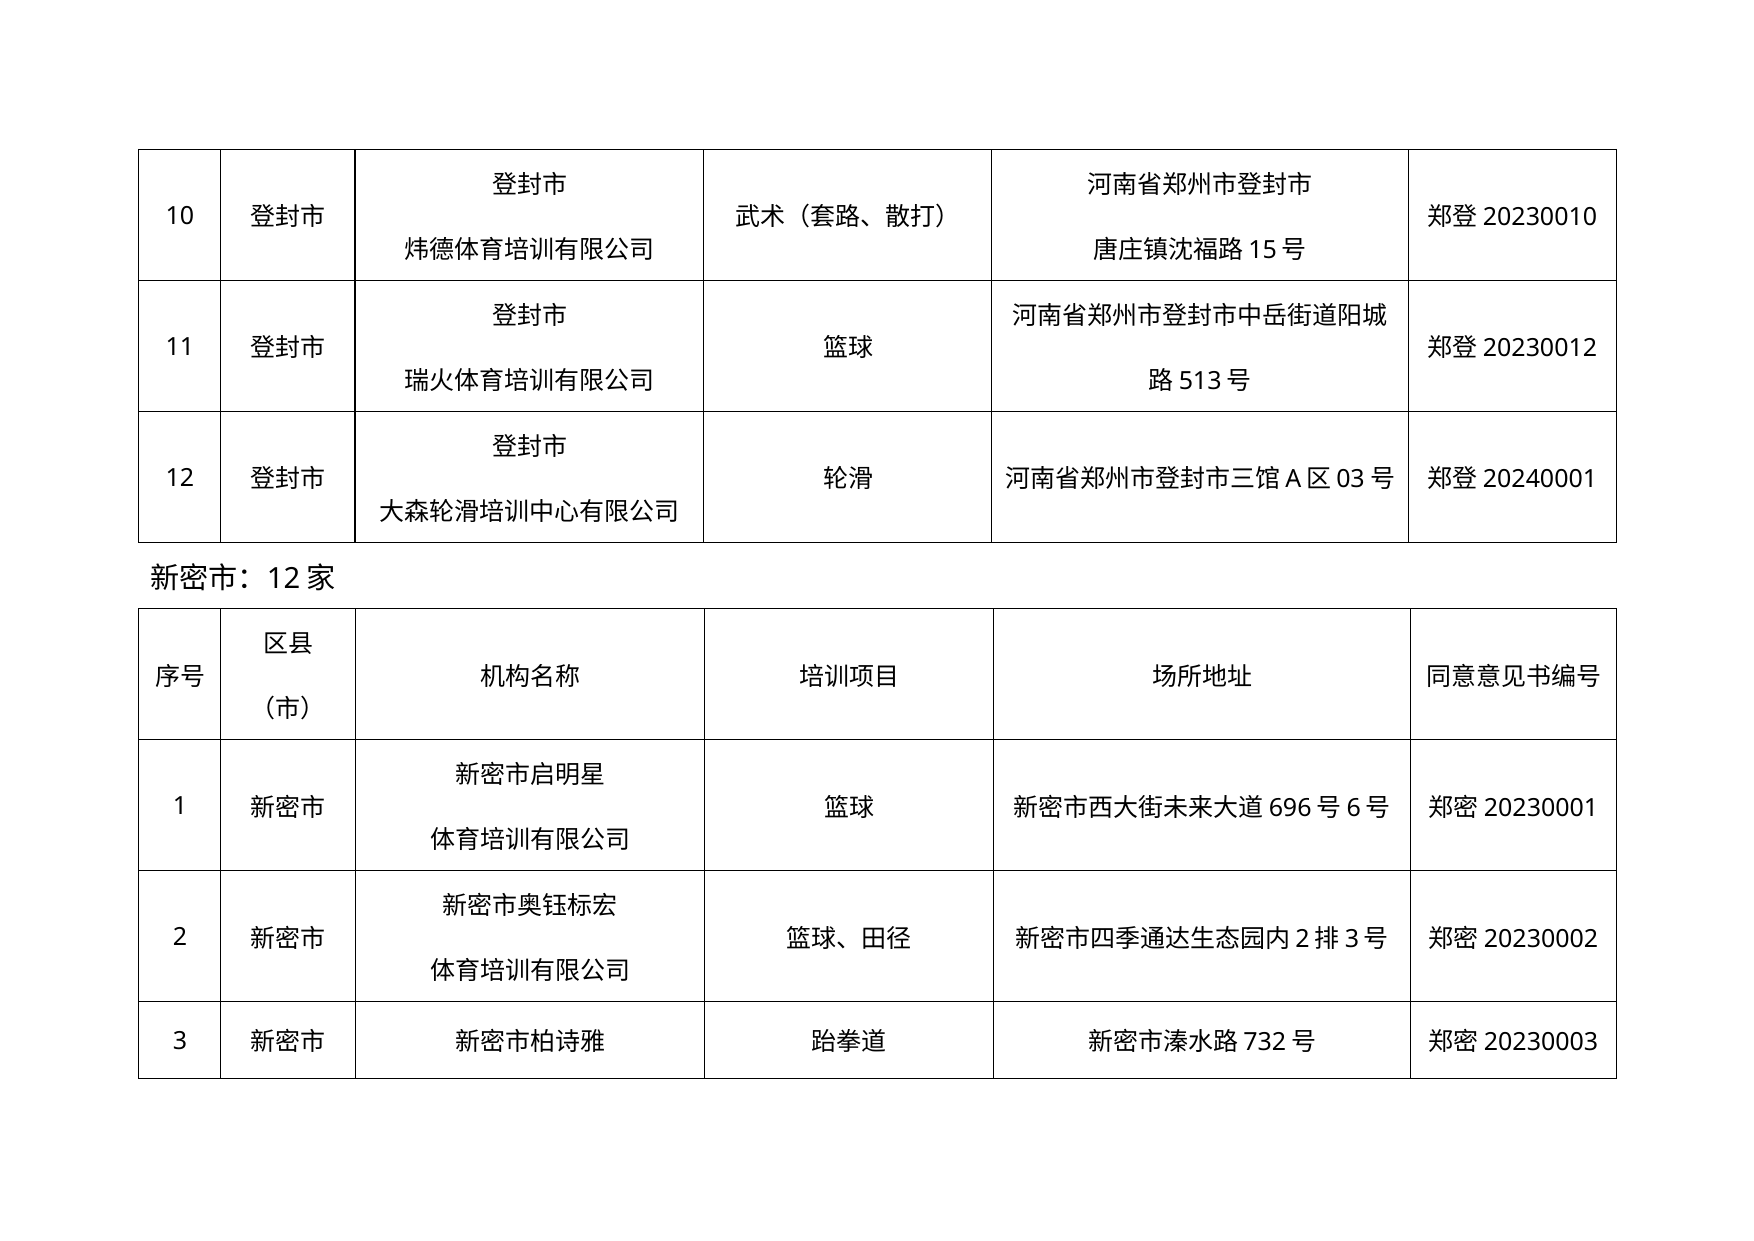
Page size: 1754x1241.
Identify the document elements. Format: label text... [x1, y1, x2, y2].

table_cell 10 [139, 150, 220, 280]
table_cell 登封市 大森轮滑培训中心有限公司 [356, 412, 703, 542]
table_header 同意意见书编号 [1411, 609, 1616, 739]
table_cell 郑登20240001 [1409, 412, 1616, 542]
table_cell 登封市 [221, 412, 354, 542]
table_cell 跆拳道 [705, 1002, 993, 1078]
table_header 场所地址 [994, 609, 1410, 739]
table_cell 新密市溱水路732号 [994, 1002, 1410, 1078]
table_header 序号 [139, 609, 220, 739]
table_cell 登封市 炜德体育培训有限公司 [356, 150, 703, 280]
table_cell 登封市 [221, 281, 354, 411]
table_cell 郑密20230003 [1411, 1002, 1616, 1078]
table_cell 1 [139, 740, 220, 870]
table_cell 新密市 [221, 1002, 355, 1078]
table_cell 新密市奥钰标宏 体育培训有限公司 [356, 871, 704, 1001]
table_cell 新密市四季通达生态园内2排3号 [994, 871, 1410, 1001]
table_cell 11 [139, 281, 220, 411]
table_cell 河南省郑州市登封市三馆A区03号 [992, 412, 1408, 542]
table_cell 新密市柏诗雅 体育培训有限公司 [356, 1002, 704, 1078]
table_cell 2 [139, 871, 220, 1001]
table_cell 篮球、田径 [705, 871, 993, 1001]
table_cell 武术（套路、散打） [704, 150, 991, 280]
table_cell 12 [139, 412, 220, 542]
table_cell 篮球 [705, 740, 993, 870]
table_header 机构名称 [356, 609, 704, 739]
table_cell 轮滑 [704, 412, 991, 542]
table_cell 新密市启明星 体育培训有限公司 [356, 740, 704, 870]
table_cell 登封市 瑞火体育培训有限公司 [356, 281, 703, 411]
table_cell 郑密20230001 [1411, 740, 1616, 870]
table_cell 河南省郑州市登封市 唐庄镇沈福路15号 [992, 150, 1408, 280]
text 新密市：12家 [150, 543, 1604, 608]
table_cell 河南省郑州市登封市中岳街道阳城路513号 [992, 281, 1408, 411]
table_cell 新密市 [221, 871, 355, 1001]
table_cell 3 [139, 1002, 220, 1078]
table_cell 登封市 [221, 150, 354, 280]
table_cell 篮球 [704, 281, 991, 411]
table_cell 新密市 [221, 740, 355, 870]
table_cell 郑登20230010 [1409, 150, 1616, 280]
table_cell 郑登20230012 [1409, 281, 1616, 411]
table_cell 郑密20230002 [1411, 871, 1616, 1001]
table_header 区县（市） [221, 609, 355, 739]
table_cell 新密市西大街未来大道696号6号 [994, 740, 1410, 870]
table_header 培训项目 [705, 609, 993, 739]
